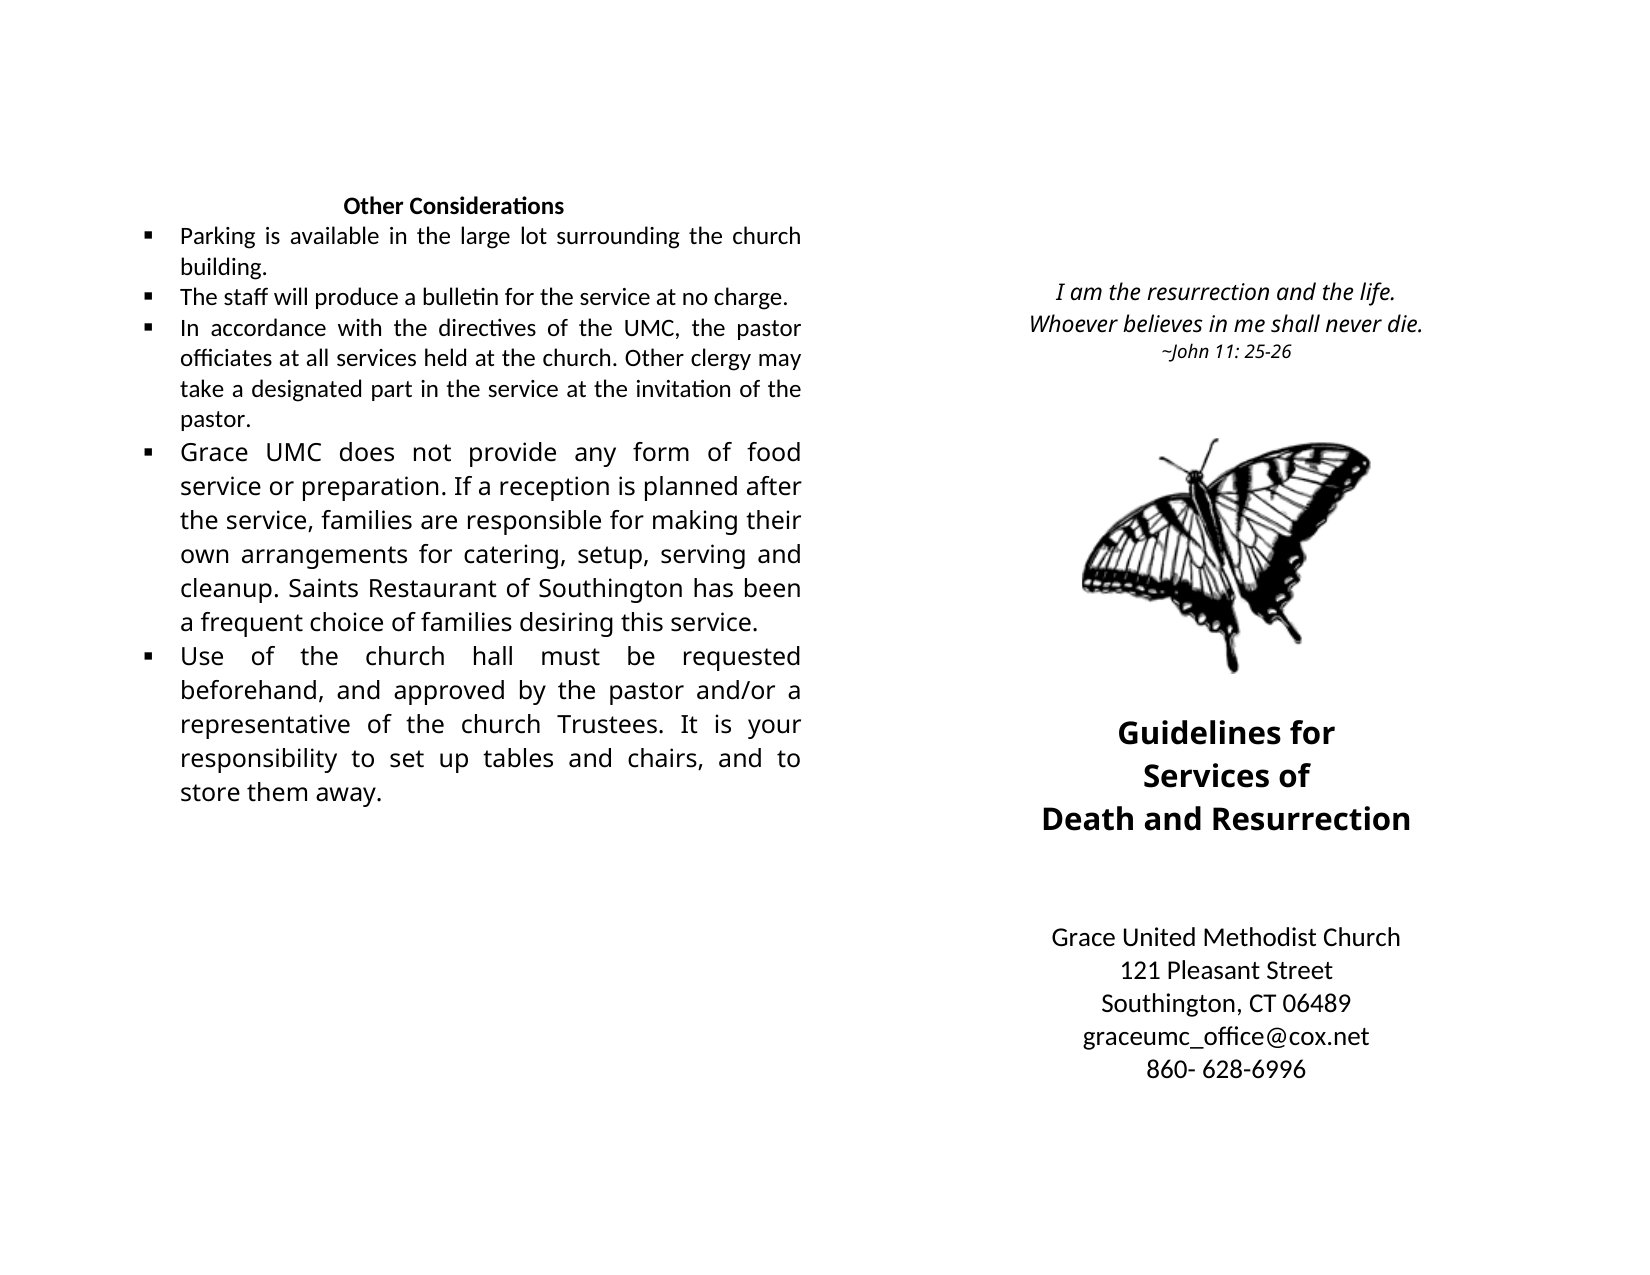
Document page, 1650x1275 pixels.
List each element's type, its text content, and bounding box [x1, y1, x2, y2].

text Other Considerations [105, 190, 802, 221]
picture [1081, 438, 1371, 674]
list Parking is available in the large lot surrounding the church building. [142, 221, 802, 282]
list In accordance with the directives of the UMC, the pastor officiates at all services held at the church. Other clergy may take a designated part in the service at the invitation of the pastor. [142, 312, 802, 434]
text Death and Resurrection [877, 797, 1575, 839]
text graceumc_office@cox.net [877, 1019, 1575, 1052]
text 121 Pleasant Street [877, 953, 1575, 986]
text ~John 11: 25-26 [877, 339, 1575, 364]
list The staff will produce a bulletin for the service at no charge. [142, 282, 802, 312]
text Services of [877, 754, 1575, 797]
text 860- 628-6996 [877, 1052, 1575, 1085]
list Grace UMC does not provide any form of food service or preparation. If a reception is planned after the service, families are responsible for making their own arrangements for catering, setup, serving and cleanup. Saints Restaurant of Southington has been a frequent choice of families desiring this service. [142, 434, 802, 638]
text Grace United Methodist Church [877, 920, 1575, 953]
text Whoever believes in me shall never die. [877, 307, 1575, 339]
list Use of the church hall must be requested beforehand, and approved by the pastor and/or a representative of the church Trustees. It is your responsibility to set up tables and chairs, and to store them away. [142, 638, 802, 809]
text Southington, CT 06489 [877, 986, 1575, 1019]
text Guidelines for [877, 711, 1575, 754]
text I am the resurrection and the life. [877, 276, 1575, 307]
